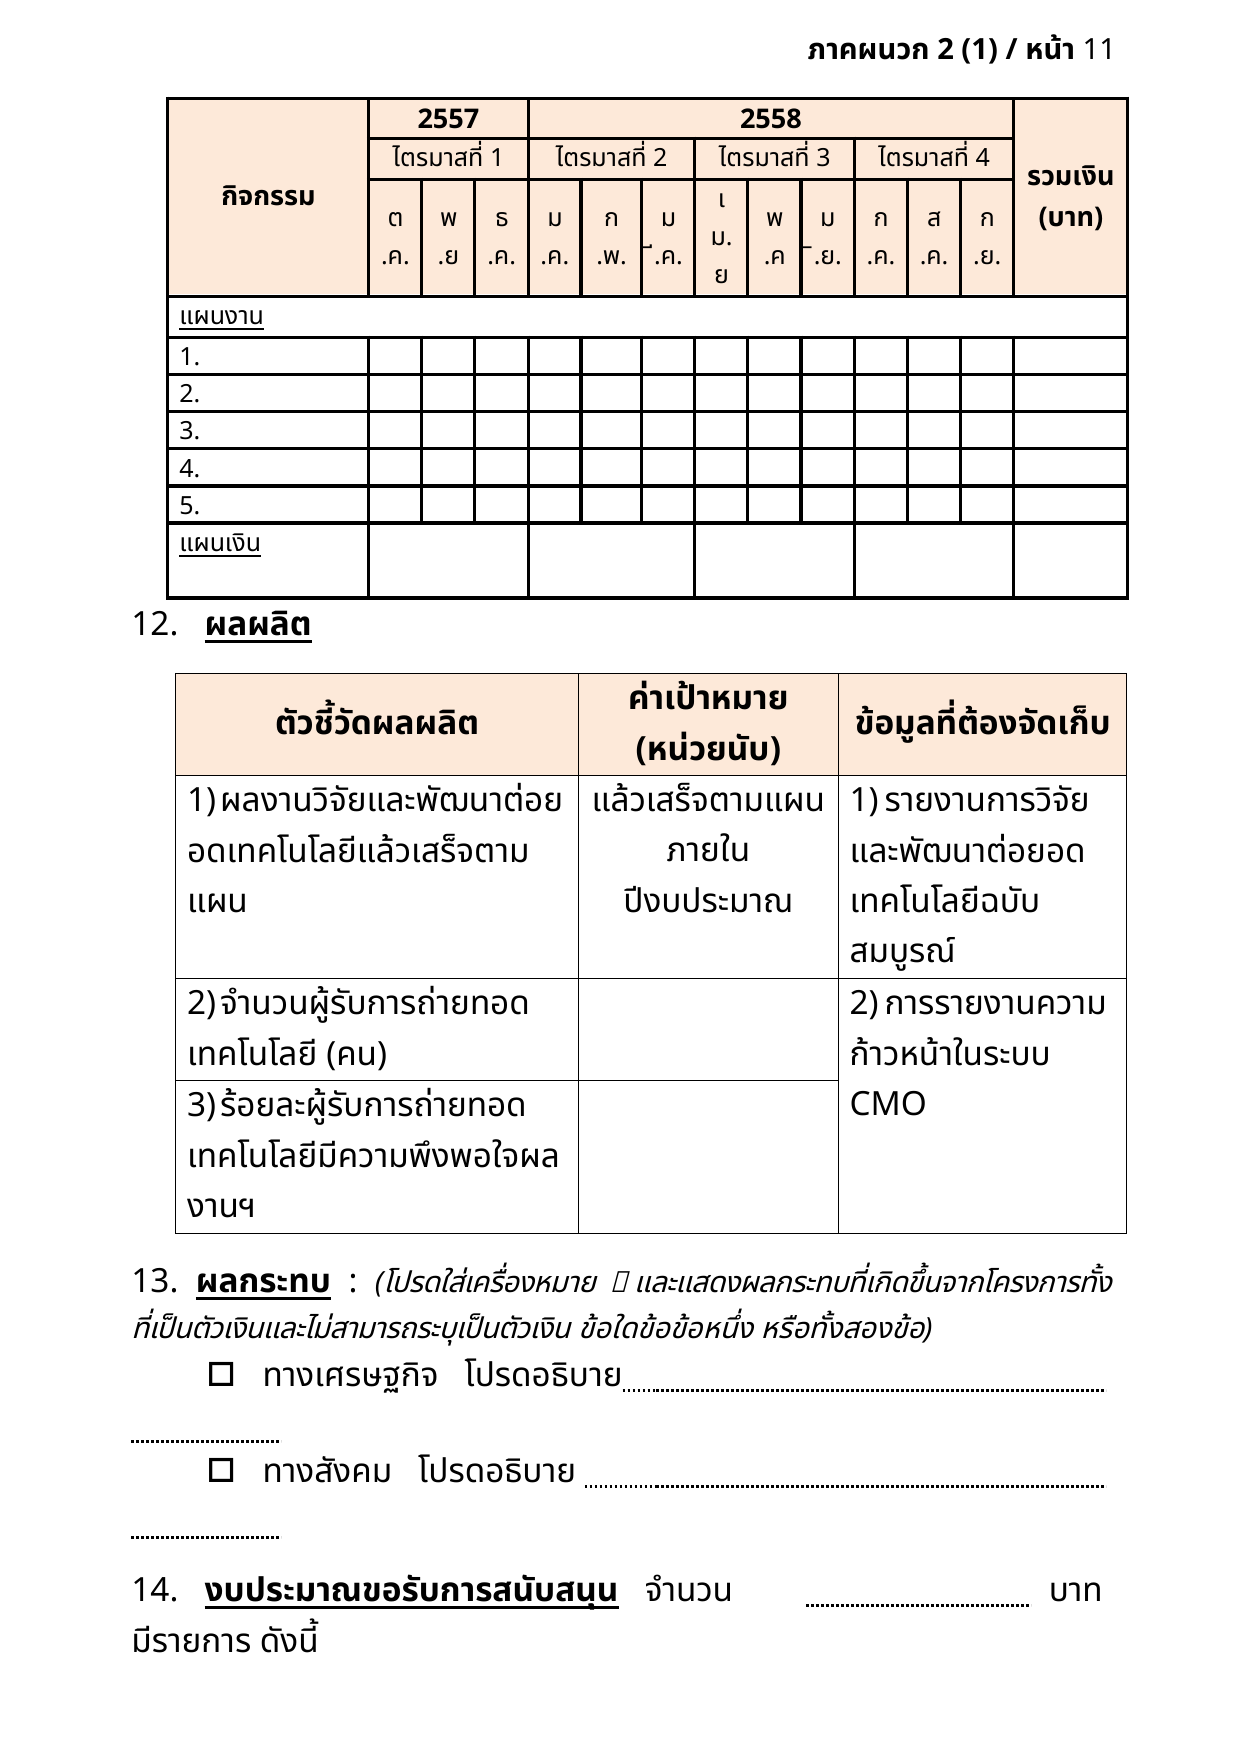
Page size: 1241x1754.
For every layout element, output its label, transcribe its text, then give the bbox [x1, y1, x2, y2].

table_header รวมเงิน (บาท) [1015, 100, 1126, 294]
table_cell [962, 413, 1012, 447]
table_cell [583, 450, 640, 484]
table_cell [856, 413, 906, 447]
table_cell พ.ค [749, 181, 799, 294]
table_cell [370, 488, 420, 521]
table_cell [749, 339, 799, 373]
table_cell [583, 376, 640, 410]
text 12. ผลผลิต [131, 104, 1116, 650]
table_cell [696, 376, 746, 410]
table_cell [530, 488, 579, 521]
table_cell [962, 339, 1012, 373]
table_cell มิ.ย. [803, 181, 853, 294]
table_cell [909, 339, 959, 373]
table_cell มี.ค. [643, 181, 693, 294]
table_cell [643, 376, 693, 410]
table_cell [856, 376, 906, 410]
table_cell 1. [169, 339, 367, 373]
table_cell [696, 450, 746, 484]
table_cell แผนเงิน [169, 525, 367, 596]
table_cell [476, 376, 527, 410]
table_cell [696, 413, 746, 447]
table_cell [579, 1081, 838, 1233]
table_cell จำนวนผู้รับการถ่ายทอดเทคโนโลยี (คน) [176, 979, 578, 1080]
table_cell [803, 376, 853, 410]
table_cell [962, 450, 1012, 484]
table_cell [476, 339, 527, 373]
table_cell ม.ค. [530, 181, 579, 294]
table_cell [909, 488, 959, 521]
table_cell ก.ค. [856, 181, 906, 294]
table_cell [696, 525, 853, 596]
table_cell [749, 450, 799, 484]
table_cell เม.ย [696, 181, 746, 294]
table_cell [370, 413, 420, 447]
table_cell ไตรมาสที่ 2 [530, 140, 693, 178]
table_cell 2. [169, 376, 367, 410]
table_cell ผลงานวิจัยและพัฒนาต่อยอดเทคโนโลยีแล้วเสร็จตามแผน [176, 776, 578, 978]
table_cell [856, 339, 906, 373]
table_cell [530, 339, 579, 373]
table_header 2558 [530, 100, 1012, 137]
table_cell ไตรมาสที่ 4 [856, 140, 1012, 178]
table_cell [643, 413, 693, 447]
table_cell [856, 488, 906, 521]
table_cell [370, 450, 420, 484]
table_header 2557 [370, 100, 527, 137]
table_cell [1015, 413, 1126, 447]
table_cell พ.ย [423, 181, 473, 294]
table_cell [1015, 525, 1126, 596]
table_cell [643, 339, 693, 373]
table_cell [696, 488, 746, 521]
table_cell [1015, 376, 1126, 410]
table_cell แล้วเสร็จตามแผน ภายในปีงบประมาณ [579, 776, 838, 978]
table_cell [423, 376, 473, 410]
text ทางเศรษฐกิจ โปรดอธิบาย ทางสังคม โปรดอธิบาย [131, 1351, 1116, 1543]
table_cell [579, 979, 838, 1080]
table_cell [909, 450, 959, 484]
table_cell [909, 413, 959, 447]
table_cell [370, 376, 420, 410]
table_cell [749, 488, 799, 521]
table_cell แผนงาน [169, 298, 1126, 336]
table_cell [856, 525, 1012, 596]
table_cell [476, 450, 527, 484]
table_cell ร้อยละผู้รับการถ่ายทอดเทคโนโลยีมีความพึงพอใจผลงานฯ [176, 1081, 578, 1233]
table_cell [530, 413, 579, 447]
table_cell [583, 413, 640, 447]
table_header กิจกรรม [169, 100, 367, 294]
table_cell ส.ค. [909, 181, 959, 294]
table_cell [530, 450, 579, 484]
table_cell 4. [169, 450, 367, 484]
table_cell [643, 450, 693, 484]
table_cell [696, 339, 746, 373]
table_cell ไตรมาสที่ 3 [696, 140, 853, 178]
table_cell [962, 376, 1012, 410]
table_cell [423, 413, 473, 447]
text 13. ผลกระทบ : (โปรดใส่เครื่องหมาย และแสดงผลกระทบที่เกิดขึ้นจากโครงการทั้งที่เป็นตัวเงินและไม่สามารถระบุเป็นตัวเงิน ข้อใดข้อข้อหนึ่ง หรือทั้งสองข้อ) [131, 1256, 1116, 1351]
table_cell [530, 525, 693, 596]
table_cell [476, 413, 527, 447]
table_cell ไตรมาสที่ 1 [370, 140, 527, 178]
table_cell [1015, 339, 1126, 373]
text 14. งบประมาณขอรับการสนับสนุน จำนวน บาท มีรายการ ดังนี้ [131, 1566, 1116, 1667]
table_cell [909, 376, 959, 410]
table_cell [370, 525, 527, 596]
table_cell การรายงานความก้าวหน้าในระบบ CMO [839, 979, 1126, 1233]
table_cell [1015, 450, 1126, 484]
table_cell ก.ย. [962, 181, 1012, 294]
table_cell ธ.ค. [476, 181, 527, 294]
table_cell [423, 450, 473, 484]
table_cell ต.ค. [370, 181, 420, 294]
table_cell [643, 488, 693, 521]
table_header ตัวชี้วัดผลผลิต [176, 674, 578, 775]
table_header ค่าเป้าหมาย (หน่วยนับ) [579, 674, 838, 775]
table_cell 3. [169, 413, 367, 447]
table_cell [423, 488, 473, 521]
table_cell [962, 488, 1012, 521]
table_cell ก.พ. [583, 181, 640, 294]
table_cell รายงานการวิจัยและพัฒนาต่อยอดเทคโนโลยีฉบับสมบูรณ์ [839, 776, 1126, 978]
table_cell [749, 413, 799, 447]
table_cell 5. [169, 488, 367, 521]
table_cell [583, 488, 640, 521]
table_cell [476, 488, 527, 521]
table_cell [370, 339, 420, 373]
table_cell [530, 376, 579, 410]
table_cell [856, 450, 906, 484]
table_header ข้อมูลที่ต้องจัดเก็บ [839, 674, 1126, 775]
table_cell [803, 339, 853, 373]
table_cell [1015, 488, 1126, 521]
table_cell [803, 488, 853, 521]
table_cell [803, 413, 853, 447]
table_cell [583, 339, 640, 373]
table_cell [749, 376, 799, 410]
table_cell [803, 450, 853, 484]
table_cell [423, 339, 473, 373]
